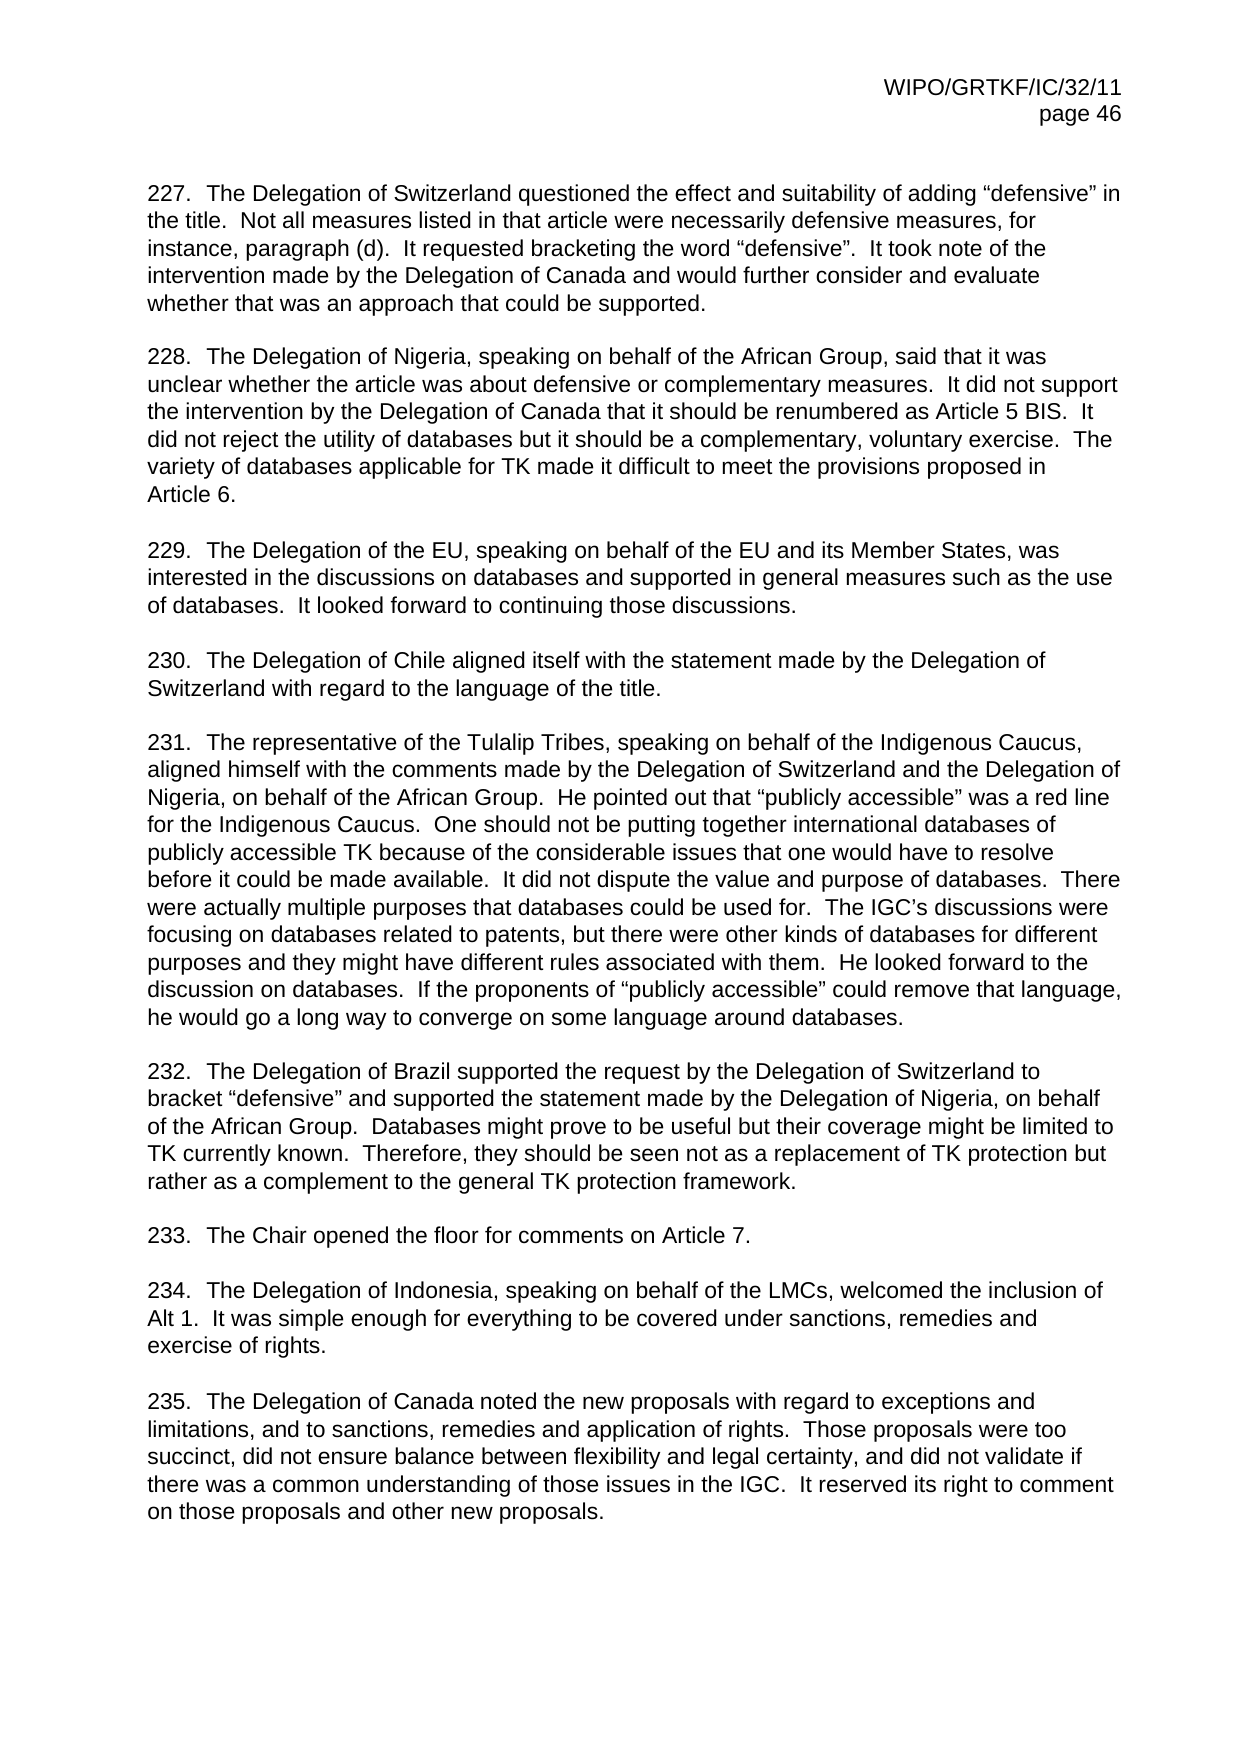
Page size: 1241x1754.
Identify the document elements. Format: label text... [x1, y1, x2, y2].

list The Delegation of Chile aligned itself with the statement made by the Delegation of Switzerland with regard to the language of the title. [147, 646, 1122, 701]
list The Delegation of the EU, speaking on behalf of the EU and its Member States, was interested in the discussions on databases and supported in general measures such as the use of databases. It looked forward to continuing those discussions. [147, 536, 1122, 618]
list The Delegation of Switzerland questioned the effect and suitability of adding “defensive” in the title. Not all measures listed in that article were necessarily defensive measures, for instance, paragraph (d). It requested bracketing the word “defensive”. It took note of the intervention made by the Delegation of Canada and would further consider and evaluate whether that was an approach that could be supported. [147, 178, 1122, 316]
list The Delegation of Nigeria, speaking on behalf of the African Group, said that it was unclear whether the article was about defensive or complementary measures. It did not support the intervention by the Delegation of Canada that it should be renumbered as Article 5 BIS. It did not reject the utility of databases but it should be a complementary, voluntary exercise. The variety of databases applicable for TK made it difficult to meet the provisions proposed in Article 6. [147, 342, 1122, 507]
list The Delegation of Brazil supported the request by the Delegation of Switzerland to bracket “defensive” and supported the statement made by the Delegation of Nigeria, on behalf of the African Group. Databases might prove to be useful but their coverage might be limited to TK currently known. Therefore, they should be seen not as a replacement of TK protection but rather as a complement to the general TK protection framework. [147, 1057, 1122, 1194]
list The representative of the Tulalip Tribes, speaking on behalf of the Indigenous Caucus, aligned himself with the comments made by the Delegation of Switzerland and the Delegation of Nigeria, on behalf of the African Group. He pointed out that “publicly accessible” was a red line for the Indigenous Caucus. One should not be putting together international databases of publicly accessible TK because of the considerable issues that one would have to resolve before it could be made available. It did not dispute the value and purpose of databases. There were actually multiple purposes that databases could be used for. The IGC’s discussions were focusing on databases related to patents, but there were other kinds of databases for different purposes and they might have different rules associated with them. He looked forward to the discussion on databases. If the proponents of “publicly accessible” could remove that language, he would go a long way to converge on some language around databases. [147, 728, 1122, 1030]
list The Delegation of Indonesia, speaking on behalf of the LMCs, welcomed the inclusion of Alt 1. It was simple enough for everything to be covered under sanctions, remedies and exercise of rights. [147, 1276, 1122, 1359]
list The Chair opened the floor for comments on Article 7. [147, 1220, 1122, 1248]
list The Delegation of Canada noted the new proposals with regard to exceptions and limitations, and to sanctions, remedies and application of rights. Those proposals were too succinct, did not ensure balance between flexibility and legal certainty, and did not validate if there was a common understanding of those issues in the IGC. It reserved its right to comment on those proposals and other new proposals. [147, 1387, 1122, 1524]
